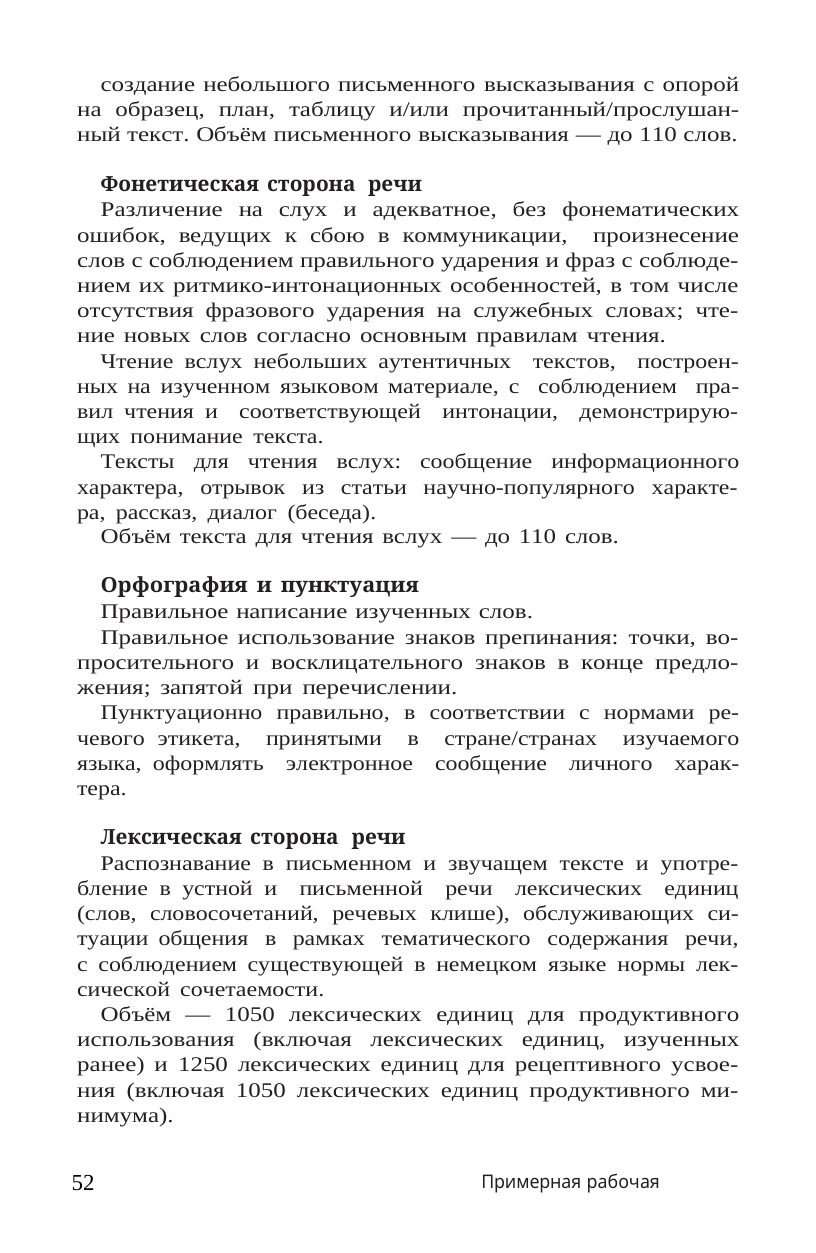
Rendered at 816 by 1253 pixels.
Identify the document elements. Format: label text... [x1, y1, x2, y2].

text Чтение вслух небольших аутентичных текстов, построен- ных на изученном языковом материале, с соблюдением пра- вил чтения и соответствующей интонации, демонстрирую- щих понимание текста. [77, 349, 739, 448]
text Распознавание в письменном и звучащем тексте и употре- бление в устной и письменной речи лексических единиц (слов, словосочетаний, речевых клише), обслуживающих си- туации общения в рамках тематического содержания речи, с соблюдением существующей в немецком языке нормы лек- сической сочетаемости. [77, 851, 739, 1001]
subtitle Фонетическая сторона речи [100, 172, 751, 196]
text создание небольшого письменного высказывания с опорой на образец, план, таблицу и/или прочитанный/прослушан- ный текст. Объём письменного высказывания — до 110 слов. [77, 72, 739, 146]
text Объём текста для чтения вслух — до 110 слов. [100, 525, 751, 549]
subtitle Орфография и пунктуация [100, 574, 751, 598]
subtitle Лексическая сторона речи [100, 826, 751, 849]
text Объём — 1050 лексических единиц для продуктивного использования (включая лексических единиц, изученных ранее) и 1250 лексических единиц для рецептивного усвое- ния (включая 1050 лексических единиц продуктивного ми- нимума). [77, 1002, 739, 1127]
text Правильное использование знаков препинания: точки, во- просительного и восклицательного знаков в конце предло- жения; запятой при перечислении. [77, 625, 739, 699]
text Правильное написание изученных слов. [100, 599, 751, 623]
text Тексты для чтения вслух: сообщение информационного характера, отрывок из статьи научно-популярного характе- ра, рассказ, диалог (беседа). [77, 449, 739, 524]
text Различение на слух и адекватное, без фонематических ошибок, ведущих к сбою в коммуникации, произнесение слов с соблюдением правильного ударения и фраз с соблюде- нием их ритмико-интонационных особенностей, в том числе отсутствия фразового ударения на служебных словах; чте- ние новых слов согласно основным правилам чтения. [77, 197, 739, 347]
text Пунктуационно правильно, в соответствии с нормами ре- чевого этикета, принятыми в стране/странах изучаемого языка, оформлять электронное сообщение личного харак- тера. [77, 700, 739, 800]
